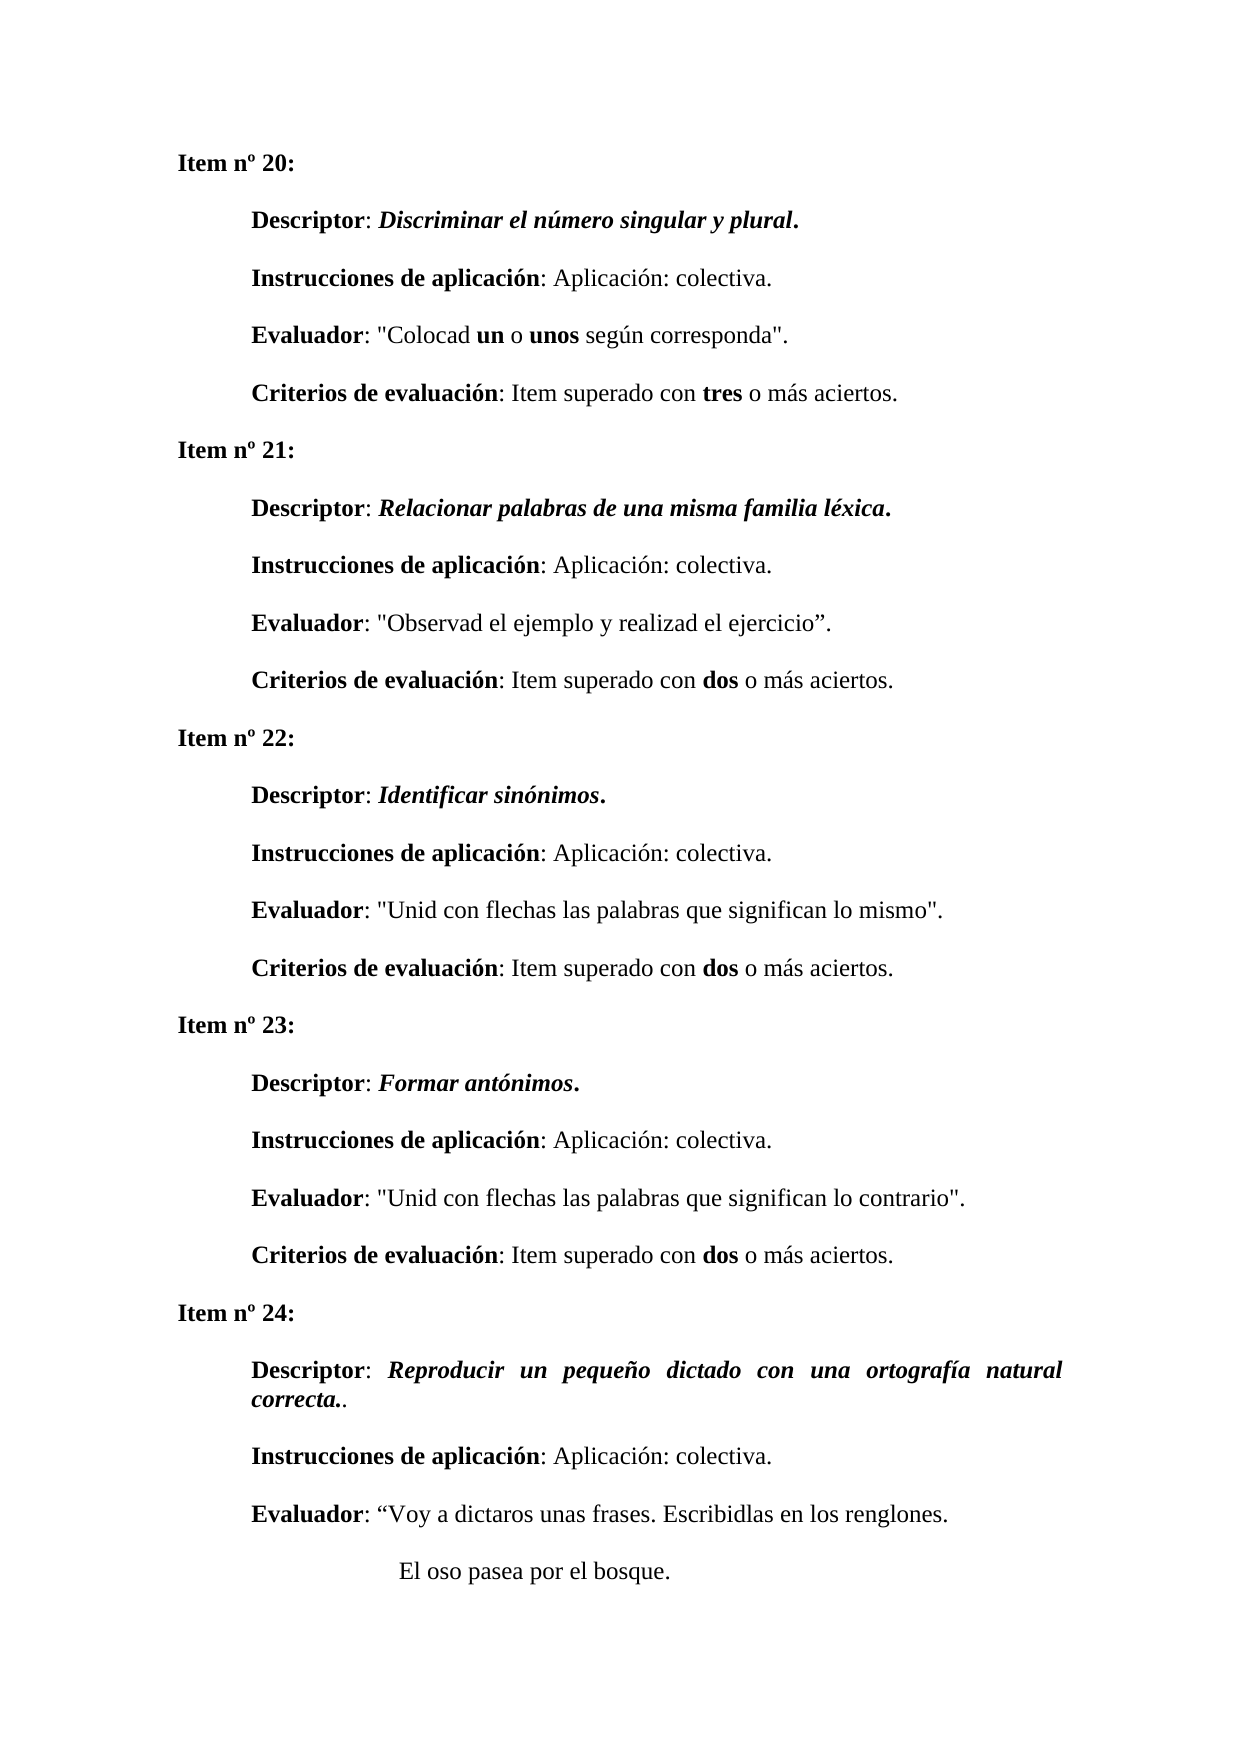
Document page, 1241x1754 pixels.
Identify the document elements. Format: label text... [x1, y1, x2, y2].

text Item nº 23: [177, 1010, 1063, 1039]
text Descriptor: Reproducir un pequeño dictado con una ortografía natural correcta.. [251, 1355, 1063, 1413]
text Evaluador: "Colocad un o unos según corresponda". [251, 320, 1063, 349]
text Instrucciones de aplicación: Aplicación: colectiva. [251, 263, 1063, 291]
text Item nº 21: [177, 435, 1063, 464]
text Descriptor: Discriminar el número singular y plural. [251, 205, 1063, 234]
text Descriptor: Relacionar palabras de una misma familia léxica. [251, 493, 1063, 521]
text Evaluador: "Unid con flechas las palabras que significan lo contrario". [251, 1183, 1063, 1211]
text Criterios de evaluación: Item superado con dos o más aciertos. [251, 665, 1063, 694]
text Evaluador: "Observad el ejemplo y realizad el ejercicio”. [251, 608, 1063, 636]
text El oso pasea por el bosque. [398, 1556, 1063, 1585]
text Instrucciones de aplicación: Aplicación: colectiva. [251, 1441, 1063, 1470]
text Criterios de evaluación: Item superado con dos o más aciertos. [251, 953, 1063, 981]
text Instrucciones de aplicación: Aplicación: colectiva. [251, 838, 1063, 866]
text Descriptor: Formar antónimos. [251, 1068, 1063, 1096]
text Evaluador: "Unid con flechas las palabras que significan lo mismo". [251, 895, 1063, 924]
text Evaluador: “Voy a dictaros unas frases. Escribidlas en los renglones. [251, 1499, 1063, 1528]
text Instrucciones de aplicación: Aplicación: colectiva. [251, 550, 1063, 579]
text Item nº 20: [177, 148, 1063, 176]
text Item nº 24: [177, 1298, 1063, 1326]
text Criterios de evaluación: Item superado con dos o más aciertos. [251, 1240, 1063, 1269]
text Descriptor: Identificar sinónimos. [251, 780, 1063, 809]
text Instrucciones de aplicación: Aplicación: colectiva. [251, 1125, 1063, 1154]
text Item nº 22: [177, 723, 1063, 751]
text Criterios de evaluación: Item superado con tres o más aciertos. [251, 378, 1063, 406]
